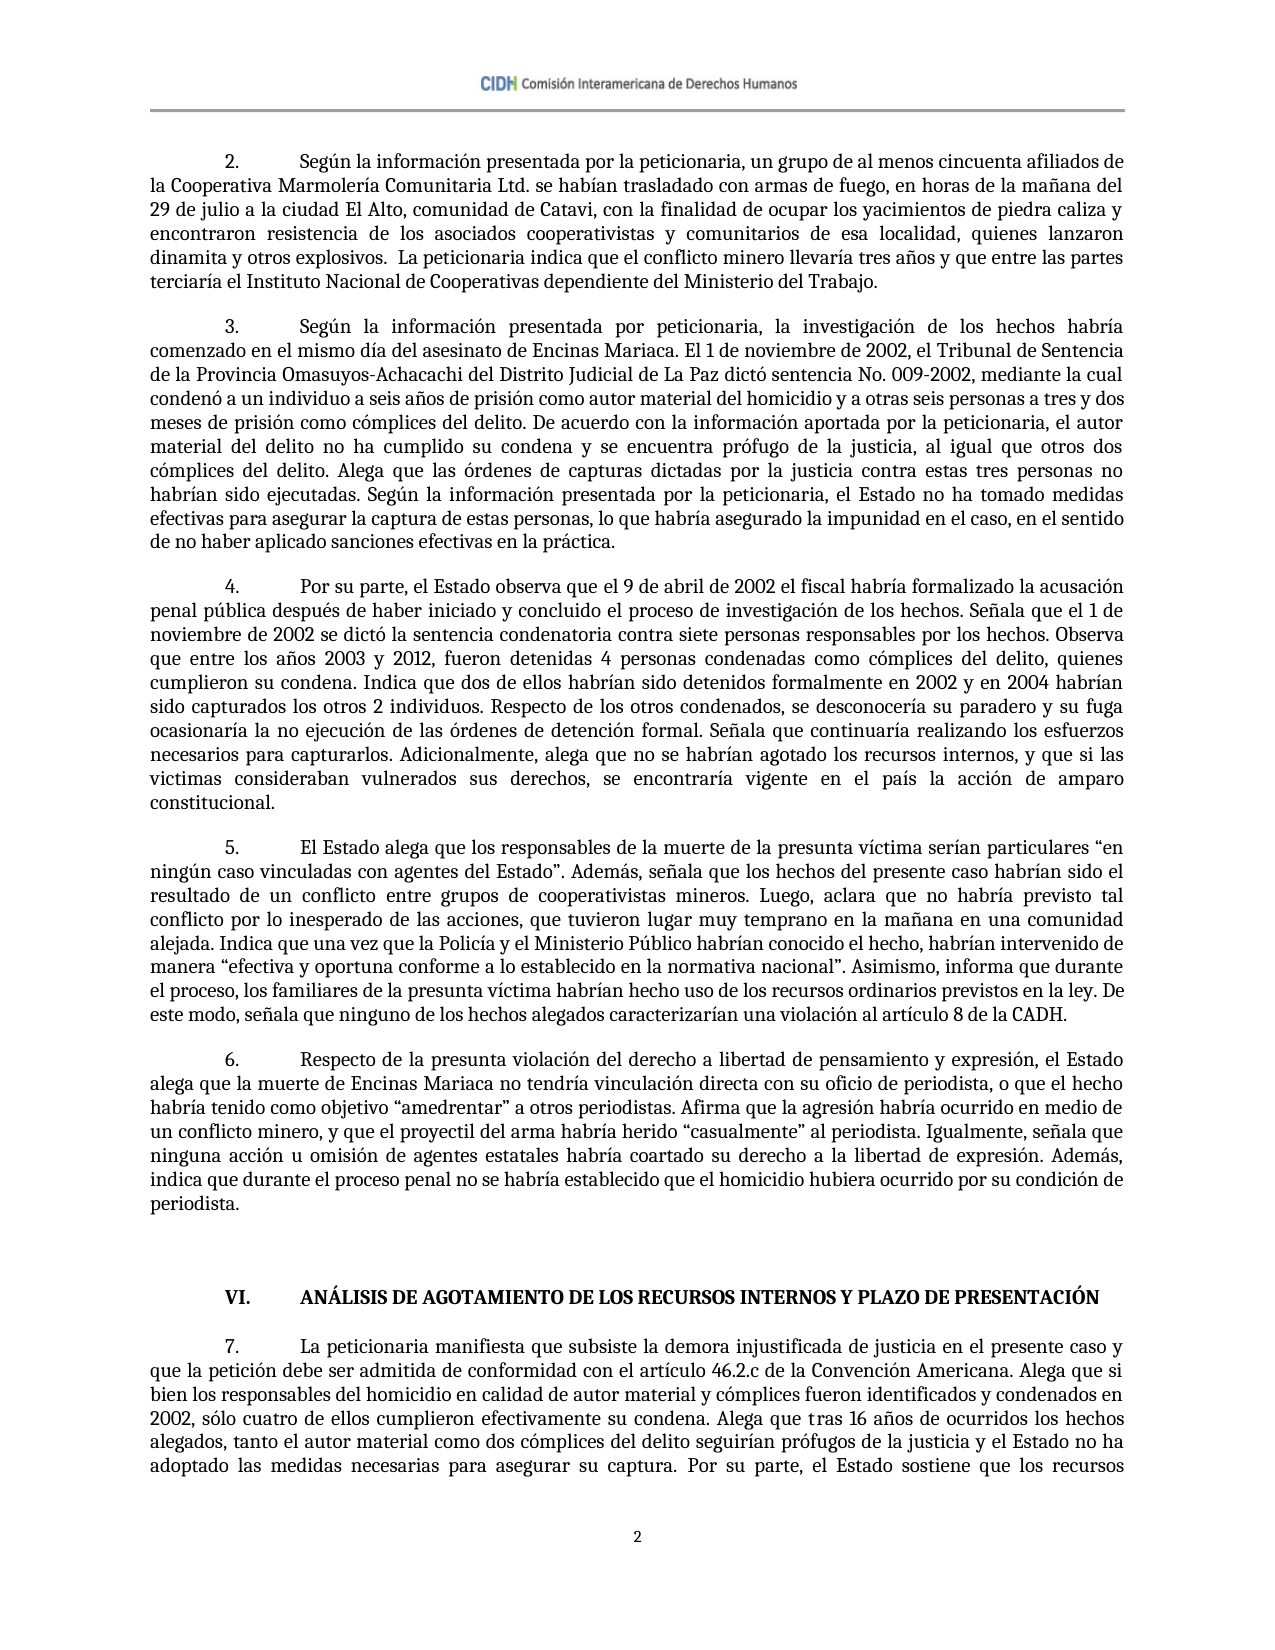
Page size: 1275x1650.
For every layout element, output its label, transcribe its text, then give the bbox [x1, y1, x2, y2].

text VI. ANÁLISIS DE AGOTAMIENTO DE LOS RECURSOS INTERNOS Y PLAZO DE PRESENTACIÓN [150, 1285, 1125, 1309]
list Por su parte, el Estado observa que el 9 de abril de 2002 el fiscal habría formalizado la acusación penal pública después de haber iniciado y concluido el proceso de investigación de los hechos. Señala que el 1 de noviembre de 2002 se dictó la sentencia condenatoria contra siete personas responsables por los hechos. Observa que entre los años 2003 y 2012, fueron detenidas 4 personas condenadas como cómplices del delito, quienes cumplieron su condena. Indica que dos de ellos habrían sido detenidos formalmente en 2002 y en 2004 habrían sido capturados los otros 2 individuos. Respecto de los otros condenados, se desconocería su paradero y su fuga ocasionaría la no ejecución de las órdenes de detención formal. Señala que continuaría realizando los esfuerzos necesarios para capturarlos. Adicionalmente, alega que no se habrían agotado los recursos internos, y que si las victimas consideraban vulnerados sus derechos, se encontraría vigente en el país la acción de amparo constitucional. [150, 575, 1125, 814]
list Según la información presentada por la peticionaria, un grupo de al menos cincuenta afiliados de la Cooperativa Marmolería Comunitaria Ltd. se habían trasladado con armas de fuego, en horas de la mañana del 29 de julio a la ciudad El Alto, comunidad de Catavi, con la finalidad de ocupar los yacimientos de piedra caliza y encontraron resistencia de los asociados cooperativistas y comunitarios de esa localidad, quienes lanzaron dinamita y otros explosivos. La peticionaria indica que el conflicto minero llevaría tres años y que entre las partes terciaría el Instituto Nacional de Cooperativas dependiente del Ministerio del Trabajo. [150, 150, 1125, 294]
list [150, 1334, 1125, 1478]
list El Estado alega que los responsables de la muerte de la presunta víctima serían particulares “en ningún caso vinculadas con agentes del Estado”. Además, señala que los hechos del presente caso habrían sido el resultado de un conflicto entre grupos de cooperativistas mineros. Luego, aclara que no habría previsto tal conflicto por lo inesperado de las acciones, que tuvieron lugar muy temprano en la mañana en una comunidad alejada. Indica que una vez que la Policía y el Ministerio Público habrían conocido el hecho, habrían intervenido de manera “efectiva y oportuna conforme a lo establecido en la normativa nacional”. Asimismo, informa que durante el proceso, los familiares de la presunta víctima habrían hecho uso de los recursos ordinarios previstos en la ley. De este modo, señala que ninguno de los hechos alegados caracterizarían una violación al artículo 8 de la CADH. [150, 835, 1125, 1027]
list Respecto de la presunta violación del derecho a libertad de pensamiento y expresión, el Estado alega que la muerte de Encinas Mariaca no tendría vinculación directa con su oficio de periodista, o que el hecho habría tenido como objetivo “amedrentar” a otros periodistas. Afirma que la agresión habría ocurrido en medio de un conflicto minero, y que el proyectil del arma habría herido “casualmente” al periodista. Igualmente, señala que ninguna acción u omisión de agentes estatales habría coartado su derecho a la libertad de expresión. Además, indica que durante el proceso penal no se habría establecido que el homicidio hubiera ocurrido por su condición de periodista. [150, 1048, 1125, 1216]
list Según la información presentada por peticionaria, la investigación de los hechos habría comenzado en el mismo día del asesinato de Encinas Mariaca. El 1 de noviembre de 2002, el Tribunal de Sentencia de la Provincia Omasuyos-Achacachi del Distrito Judicial de La Paz dictó sentencia No. 009-2002, mediante la cual condenó a un individuo a seis años de prisión como autor material del homicidio y a otras seis personas a tres y dos meses de prisión como cómplices del delito. De acuerdo con la información aportada por la peticionaria, el autor material del delito no ha cumplido su condena y se encuentra prófugo de la justicia, al igual que otros dos cómplices del delito. Alega que las órdenes de capturas dictadas por la justicia contra estas tres personas no habrían sido ejecutadas. Según la información presentada por la peticionaria, el Estado no ha tomado medidas efectivas para asegurar la captura de estas personas, lo que habría asegurado la impunidad en el caso, en el sentido de no haber aplicado sanciones efectivas en la práctica. [150, 314, 1125, 554]
picture [475, 75, 800, 93]
